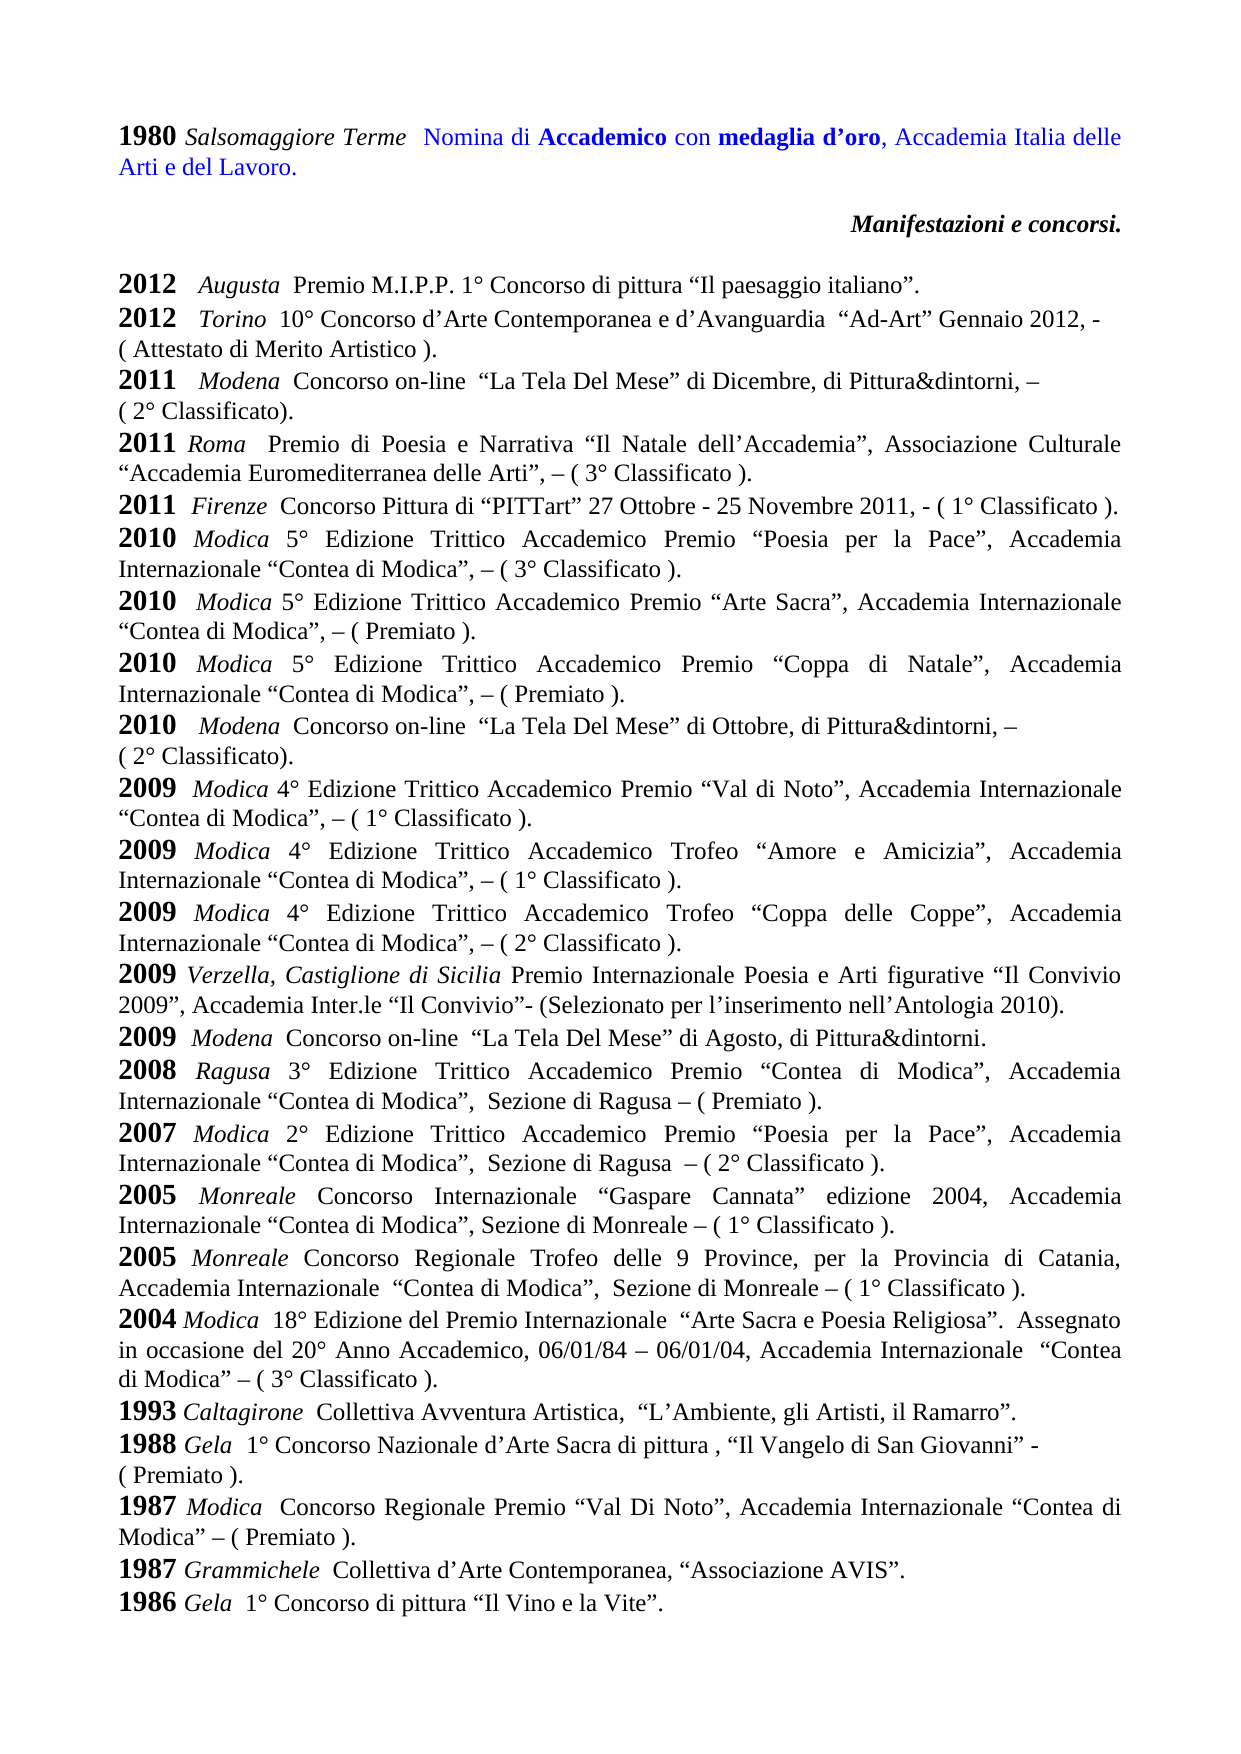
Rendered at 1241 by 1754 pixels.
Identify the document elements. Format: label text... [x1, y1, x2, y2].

text 2010 Modica 5° Edizione Trittico Accademico Premio “Coppa di Natale”, Accademia Internazionale “Contea di Modica”, – ( Premiato ). [118, 645, 1122, 707]
text 1993 Caltagirone Collettiva Avventura Artistica, “L’Ambiente, gli Artisti, il Ramarro”. [118, 1393, 1122, 1426]
text 2005 Monreale Concorso Regionale Trofeo delle 9 Province, per di Catania, Accademia Internazionale “Contea di Modica”, Sezione di Monreale – ( 1° Classificato ). [118, 1239, 1122, 1302]
text 2009 Modica 4° Edizione Trittico Accademico Trofeo “Amore e Amicizia”, Accademia Internazionale “Contea di Modica”, – ( 1° Classificato ). [118, 832, 1122, 894]
text ( Attestato di Merito Artistico ). [118, 334, 1122, 362]
text 2005 Monreale Concorso Internazionale “Gaspare Cannata” edizione 2004, Accademia Internazionale “Contea di Modica”, Sezione di Monreale – ( 1° Classificato ). [118, 1177, 1122, 1239]
text ( 2° Classificato). [118, 741, 1122, 770]
text 2009 Modica 4° Edizione Trittico Accademico Premio “Val di Noto”, Accademia Internazionale “Contea di Modica”, – ( 1° Classificato ). [118, 770, 1122, 832]
text 2008 Ragusa 3° Edizione Trittico Accademico Premio “Contea di Modica”, Accademia Internazionale “Contea di Modica”, Sezione di Ragusa – ( Premiato ). [118, 1052, 1122, 1115]
text ( 2° Classificato). [118, 396, 1122, 425]
text 2011 Roma Premio di Poesia e Narrativa “Il Natale dell’Accademia”, Associazione Culturale “Accademia Euromediterranea delle Arti”, – ( 3° Classificato ). [118, 425, 1122, 487]
text Manifestazioni e concorsi. [118, 209, 1122, 238]
text 2012 Augusta Premio M.I.P.P. 1° Concorso di pittura “Il paesaggio italiano”. [118, 267, 1122, 300]
text 1987 Grammichele Collettiva d’Arte Contemporanea, “Associazione AVIS”. [118, 1551, 1122, 1584]
text ( Premiato ). [118, 1460, 1122, 1488]
text 1980 Salsomaggiore Terme Nomina di Accademico con medaglia d’oro, Accademia Italia delle Arti e del Lavoro. [118, 118, 1122, 180]
text 2009 Modena Concorso on-line “La Tela Del Mese” di Agosto, di Pittura&dintorni. [118, 1019, 1122, 1052]
text 1986 Gela 1° Concorso di pittura “Il Vino e ”. [118, 1584, 1122, 1618]
text 2010 Modica 5° Edizione Trittico Accademico Premio “Poesia per ”, Accademia Internazionale “Contea di Modica”, – ( 3° Classificato ). [118, 521, 1122, 583]
text 2011 Firenze Concorso Pittura di “PITTart” 27 Ottobre - 25 Novembre 2011, - ( 1° Classificato ). [118, 487, 1122, 521]
text 1987 Modica Concorso Regionale Premio “Val Di Noto”, Accademia Internazionale “Contea di Modica” – ( Premiato ). [118, 1488, 1122, 1551]
text 2007 Modica 2° Edizione Trittico Accademico Premio “Poesia per ”, Accademia Internazionale “Contea di Modica”, Sezione di Ragusa – ( 2° Classificato ). [118, 1115, 1122, 1177]
text 2011 Modena Concorso on-line “La Tela Del Mese” di Dicembre, di Pittura&dintorni, – [118, 362, 1122, 396]
text 2012 Torino 10° Concorso d’Arte Contemporanea e d’Avanguardia “Ad-Art” Gennaio 2012, - [118, 300, 1122, 334]
text 2004 Modica 18° Edizione del Premio Internazionale “Arte Sacra e Poesia Religiosa”. Assegnato in occasione del 20° Anno Accademico, 06/01/84 – 06/01/04, Accademia Internazionale “Contea di Modica” – ( 3° Classificato ). [118, 1302, 1122, 1393]
text 2010 Modica 5° Edizione Trittico Accademico Premio “Arte Sacra”, Accademia Internazionale “Contea di Modica”, – ( Premiato ). [118, 583, 1122, 645]
text 2010 Modena Concorso on-line “La Tela Del Mese” di Ottobre, di Pittura&dintorni, – [118, 707, 1122, 741]
text 2009 Modica 4° Edizione Trittico Accademico Trofeo “Coppa delle Coppe”, Accademia Internazionale “Contea di Modica”, – ( 2° Classificato ). [118, 894, 1122, 957]
text 2009 Verzella, Castiglione di Sicilia Premio Internazionale Poesia e Arti figurative “Il Convivio , Accademia Inter.le “Il Convivio”- (Selezionato per l’inserimento nell’Antologia 2010). [118, 957, 1122, 1019]
text 1988 Gela 1° Concorso Nazionale d’Arte Sacra di pittura , “Il Vangelo di San Giovanni” - [118, 1426, 1122, 1460]
